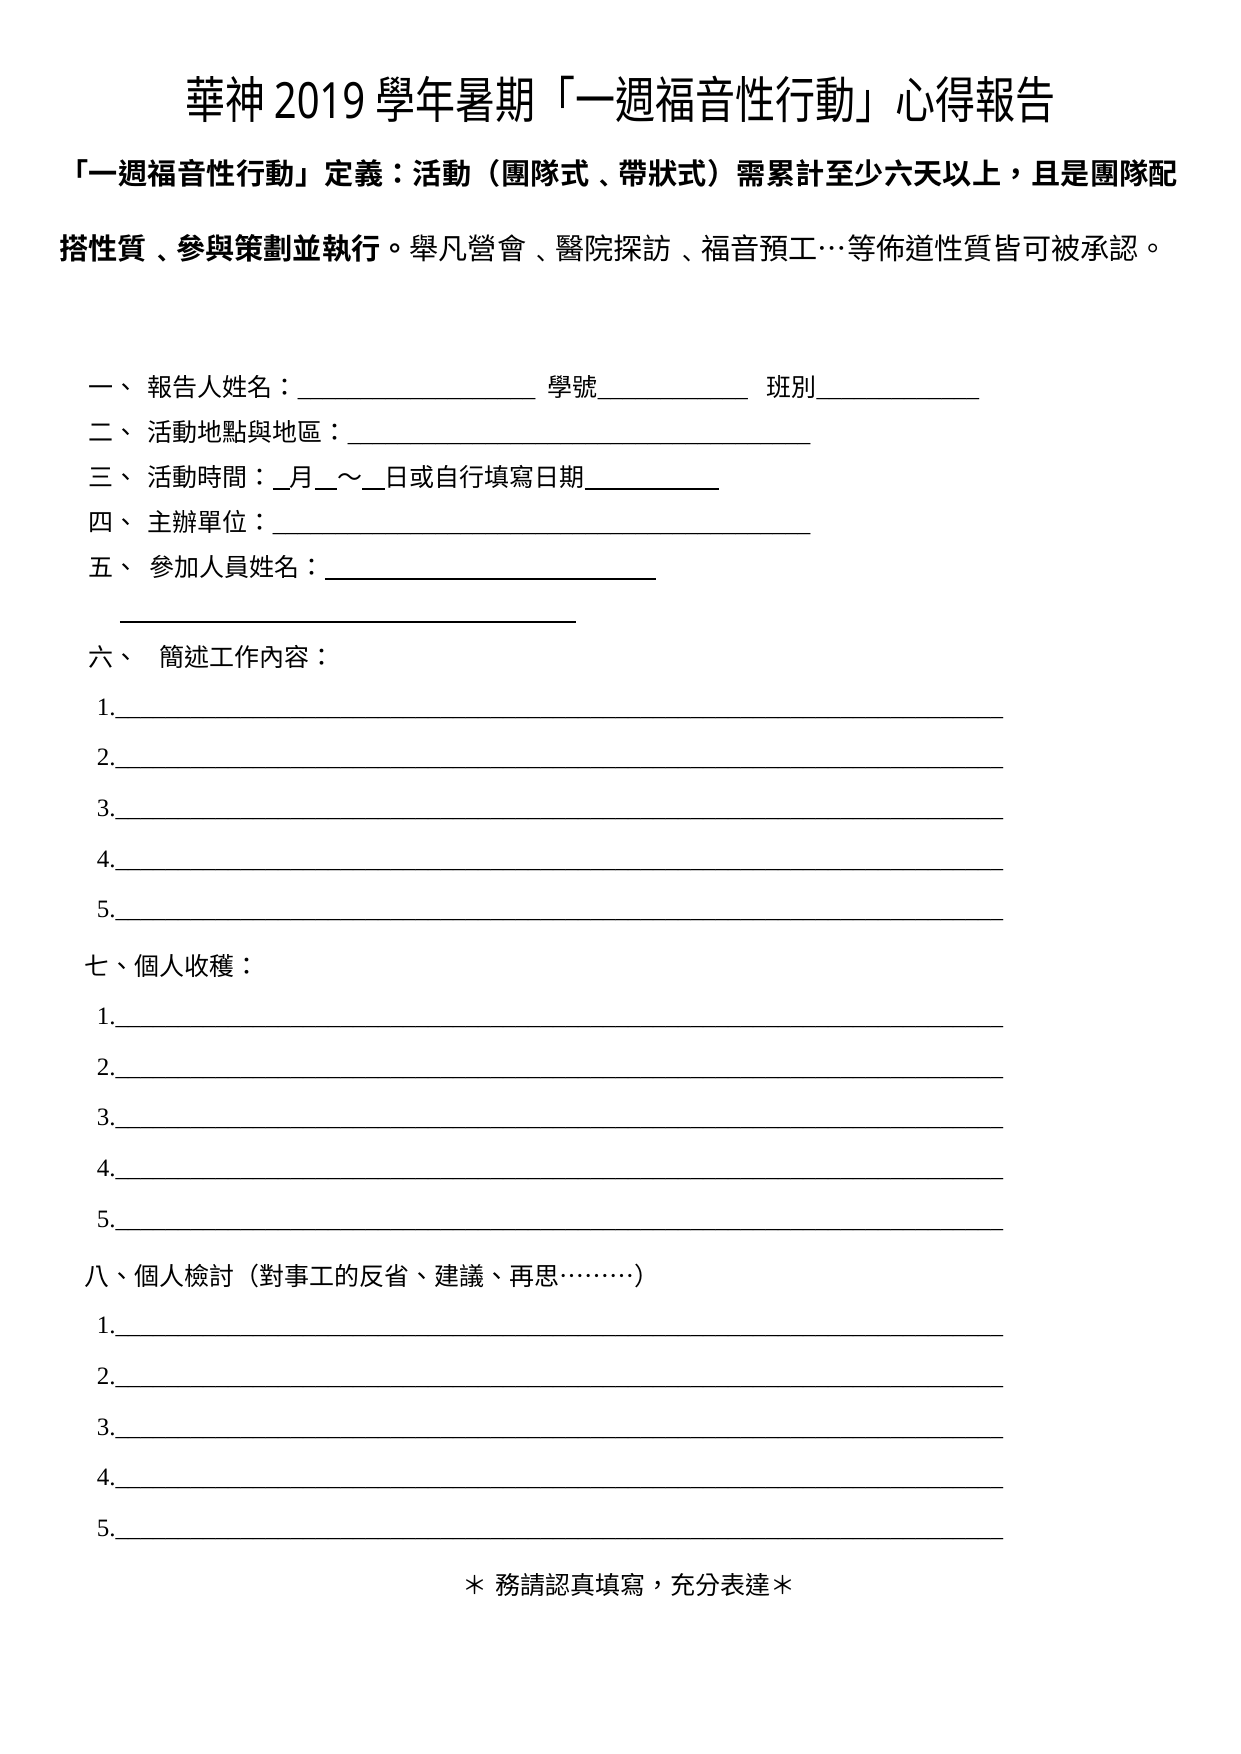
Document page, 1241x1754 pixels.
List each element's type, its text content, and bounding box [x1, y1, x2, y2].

list 參加人員姓名： [88, 547, 1181, 584]
text 4._______________________________________________________________________ [59, 839, 1181, 877]
text 4._______________________________________________________________________ [59, 1149, 1181, 1186]
list 報告人姓名：___________________ 學號____________ 班別_____________ [89, 367, 1181, 404]
text 2._______________________________________________________________________ [59, 1047, 1181, 1085]
text 4._______________________________________________________________________ [59, 1458, 1181, 1496]
list 活動地點與地區：_____________________________________ [89, 412, 1181, 449]
list 務請認真填寫，充分表達＊ [76, 1565, 1181, 1602]
text 華神 2019 學年暑期「一週福音性行動」心得報告 [59, 59, 1181, 134]
text 3._______________________________________________________________________ [59, 789, 1181, 826]
text 1._______________________________________________________________________ [59, 997, 1181, 1034]
text 3._______________________________________________________________________ [59, 1407, 1181, 1445]
list 主辦單位：___________________________________________ [89, 502, 1181, 539]
text 「一週福音性行動」定義：活動（團隊式﹑帶狀式）需累計至少六天以上，且是團隊配搭性質﹑參與策劃並執行。舉凡營會﹑醫院探訪﹑福音預工…等佈道性質皆可被承認。 [59, 134, 1181, 284]
text 1._______________________________________________________________________ [59, 1306, 1181, 1344]
text 5._______________________________________________________________________ [59, 890, 1181, 927]
list 活動時間： 月 ～ 日或自行填寫日期 [89, 457, 1181, 494]
text 2._______________________________________________________________________ [59, 738, 1181, 776]
text 3._______________________________________________________________________ [59, 1098, 1181, 1136]
text 5._______________________________________________________________________ [59, 1509, 1181, 1546]
text 八、個人檢討（對事工的反省、建議、再思………） [59, 1256, 1181, 1293]
text 5._______________________________________________________________________ [59, 1199, 1181, 1237]
text 1._______________________________________________________________________ [59, 687, 1181, 725]
text 2._______________________________________________________________________ [59, 1357, 1181, 1394]
list 簡述工作內容： [89, 637, 1181, 674]
text 七、個人收穫： [59, 946, 1181, 984]
